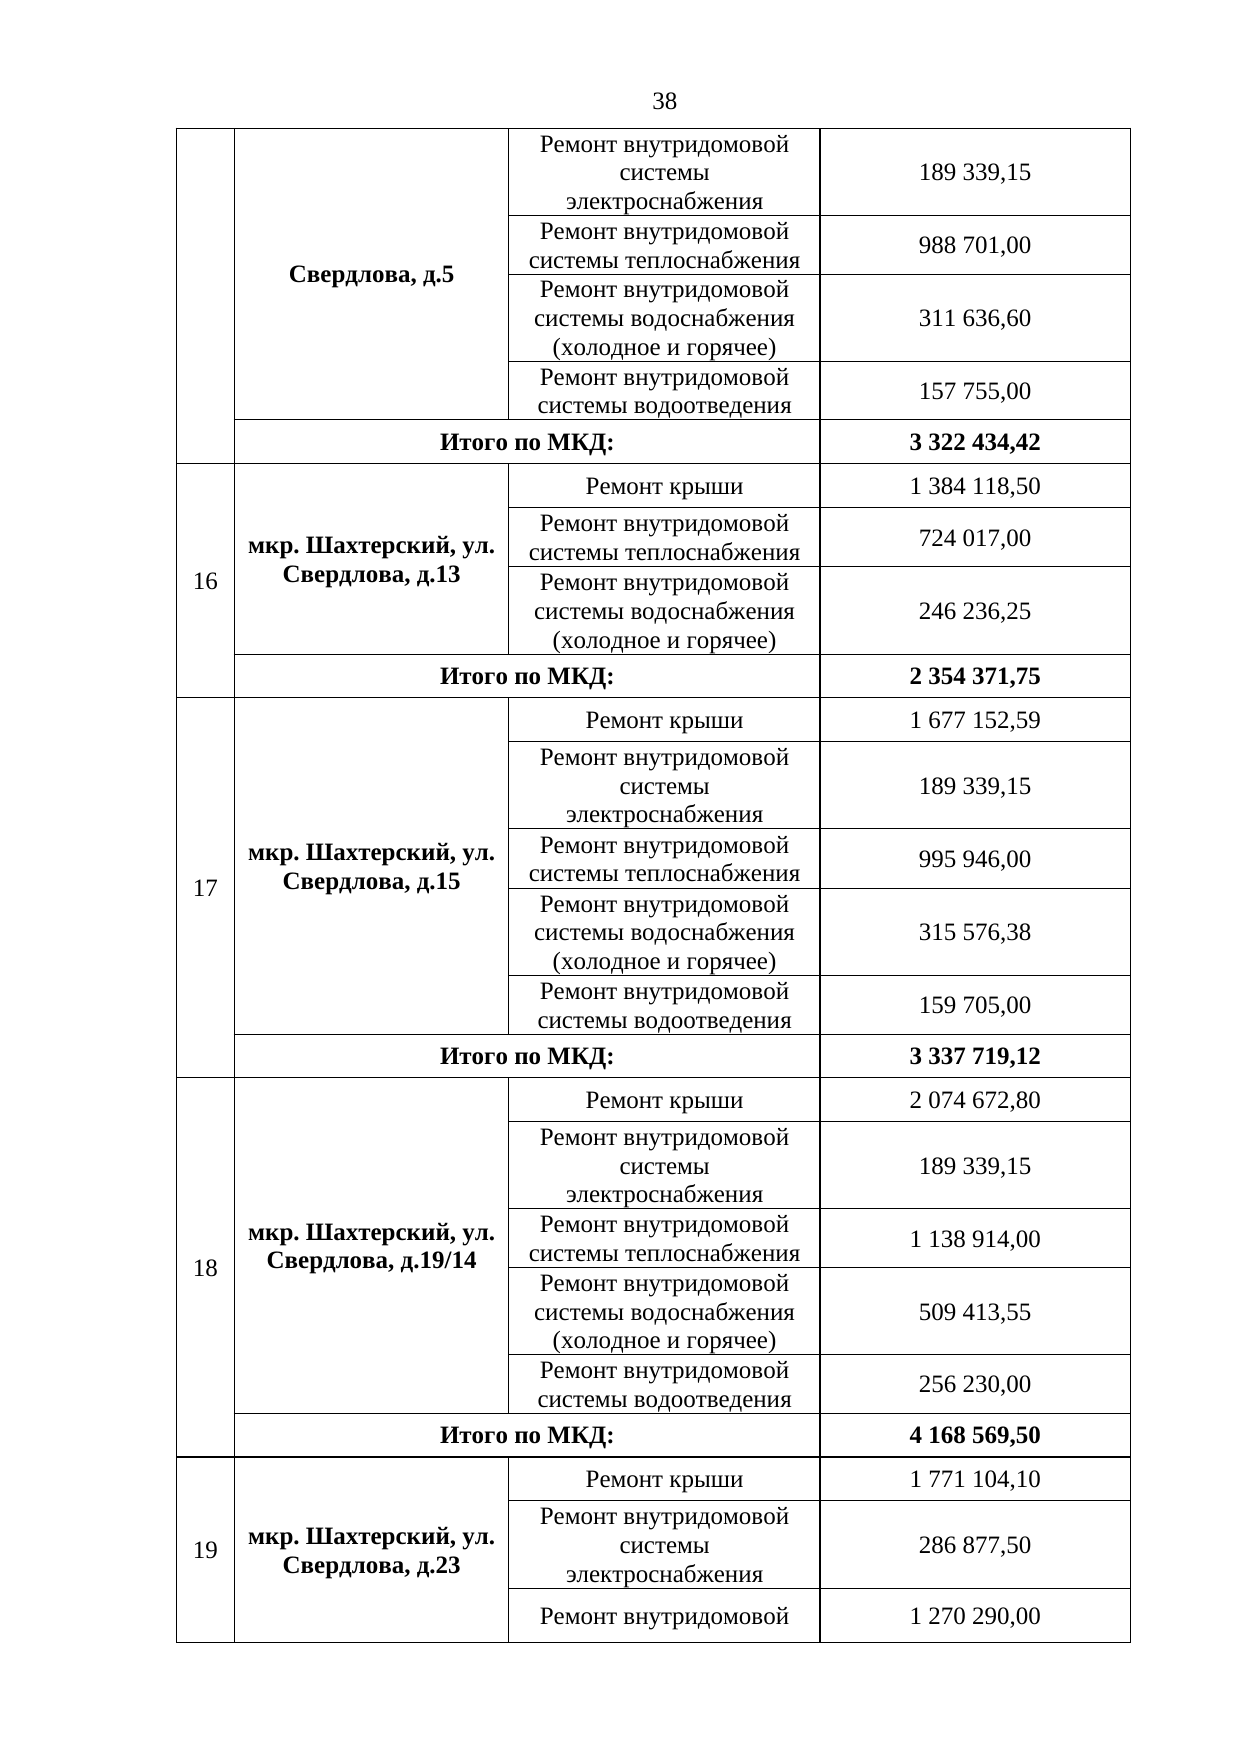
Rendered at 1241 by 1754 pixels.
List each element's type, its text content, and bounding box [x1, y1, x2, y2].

table_cell 315 576,38 [821, 889, 1130, 975]
table_cell 157 755,00 [821, 362, 1130, 419]
table_cell 2 074 672,80 [821, 1078, 1130, 1121]
table_cell мкр. Шахтерский, ул. Свердлова, д.19/14 [235, 1078, 508, 1413]
table_cell 1 384 118,50 [821, 464, 1130, 507]
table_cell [509, 275, 819, 361]
table_cell Ремонт крыши [509, 464, 819, 507]
table_cell 1 138 914,00 [821, 1209, 1130, 1267]
table_cell 1 771 104,10 [821, 1458, 1130, 1500]
table_cell 988 701,00 [821, 216, 1130, 273]
table_cell 995 946,00 [821, 829, 1130, 888]
table_cell 159 705,00 [821, 976, 1130, 1033]
table_cell Ремонт внутридомовой системы электроснабжения [509, 742, 819, 828]
table_cell Итого по МКД: [235, 1035, 819, 1077]
table_cell мкр. Шахтерский, ул. Свердлова, д.13 [235, 464, 508, 653]
table_cell 2 354 371,75 [821, 655, 1130, 697]
table_cell Ремонт внутридомовой системы теплоснабжения [509, 1209, 819, 1267]
table_cell Ремонт внутридомовой системы водоснабжения (холодное и горячее) [509, 1268, 819, 1354]
table_cell 509 413,55 [821, 1268, 1130, 1354]
table_cell Ремонт внутридомовой системы электроснабжения [509, 1122, 819, 1208]
table_cell 16 [177, 464, 234, 697]
table_cell Ремонт внутридомовой системы водоснабжения (холодное и горячее) [509, 889, 819, 975]
table_cell 18 [177, 1078, 234, 1456]
table_cell 15 [177, 129, 234, 463]
table_cell мкр. Шахтерский, ул. Свердлова, д.15 [235, 698, 508, 1033]
table_cell мкр. Шахтерский, ул. Свердлова, д.23 [235, 1458, 508, 1642]
table_cell Ремонт внутридомовой системы водоотведения [509, 362, 819, 419]
table_cell 1 677 152,59 [821, 698, 1130, 741]
table_cell Ремонт внутридомовой системы водоотведения [509, 976, 819, 1033]
table_cell Ремонт внутридомовой системы электроснабжения [509, 129, 819, 215]
table_cell 3 337 719,12 [821, 1035, 1130, 1077]
table_cell Ремонт внутридомовой системы теплоснабжения [509, 508, 819, 566]
table_cell Итого по МКД: [235, 655, 819, 697]
table_cell Итого по МКД: [235, 420, 819, 463]
table_cell 19 [177, 1458, 234, 1642]
table_cell 311 636,60 [821, 275, 1130, 361]
table_cell 189 339,15 [821, 1122, 1130, 1208]
table_cell 189 339,15 [821, 129, 1130, 215]
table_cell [509, 1589, 819, 1642]
table_cell Ремонт внутридомовой системы водоотведения [509, 1355, 819, 1413]
table_cell 1 270 290,00 [821, 1589, 1130, 1642]
table_cell 4 168 569,50 [821, 1414, 1130, 1456]
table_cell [235, 129, 508, 419]
table_cell Итого по МКД: [235, 1414, 819, 1456]
table_cell Ремонт внутридомовой системы теплоснабжения [509, 216, 819, 273]
table_cell Ремонт крыши [509, 1458, 819, 1500]
table_cell 189 339,15 [821, 742, 1130, 828]
table_cell 17 [177, 698, 234, 1077]
table_cell 246 236,25 [821, 567, 1130, 653]
table_cell 256 230,00 [821, 1355, 1130, 1413]
table_cell 286 877,50 [821, 1501, 1130, 1587]
table_cell Ремонт крыши [509, 698, 819, 741]
table_cell 724 017,00 [821, 508, 1130, 566]
table_cell Ремонт внутридомовой системы водоснабжения (холодное и горячее) [509, 567, 819, 653]
table_cell Ремонт внутридомовой системы электроснабжения [509, 1501, 819, 1587]
table_cell Ремонт крыши [509, 1078, 819, 1121]
table_cell Ремонт внутридомовой системы теплоснабжения [509, 829, 819, 888]
table_cell 3 322 434,42 [821, 420, 1130, 463]
